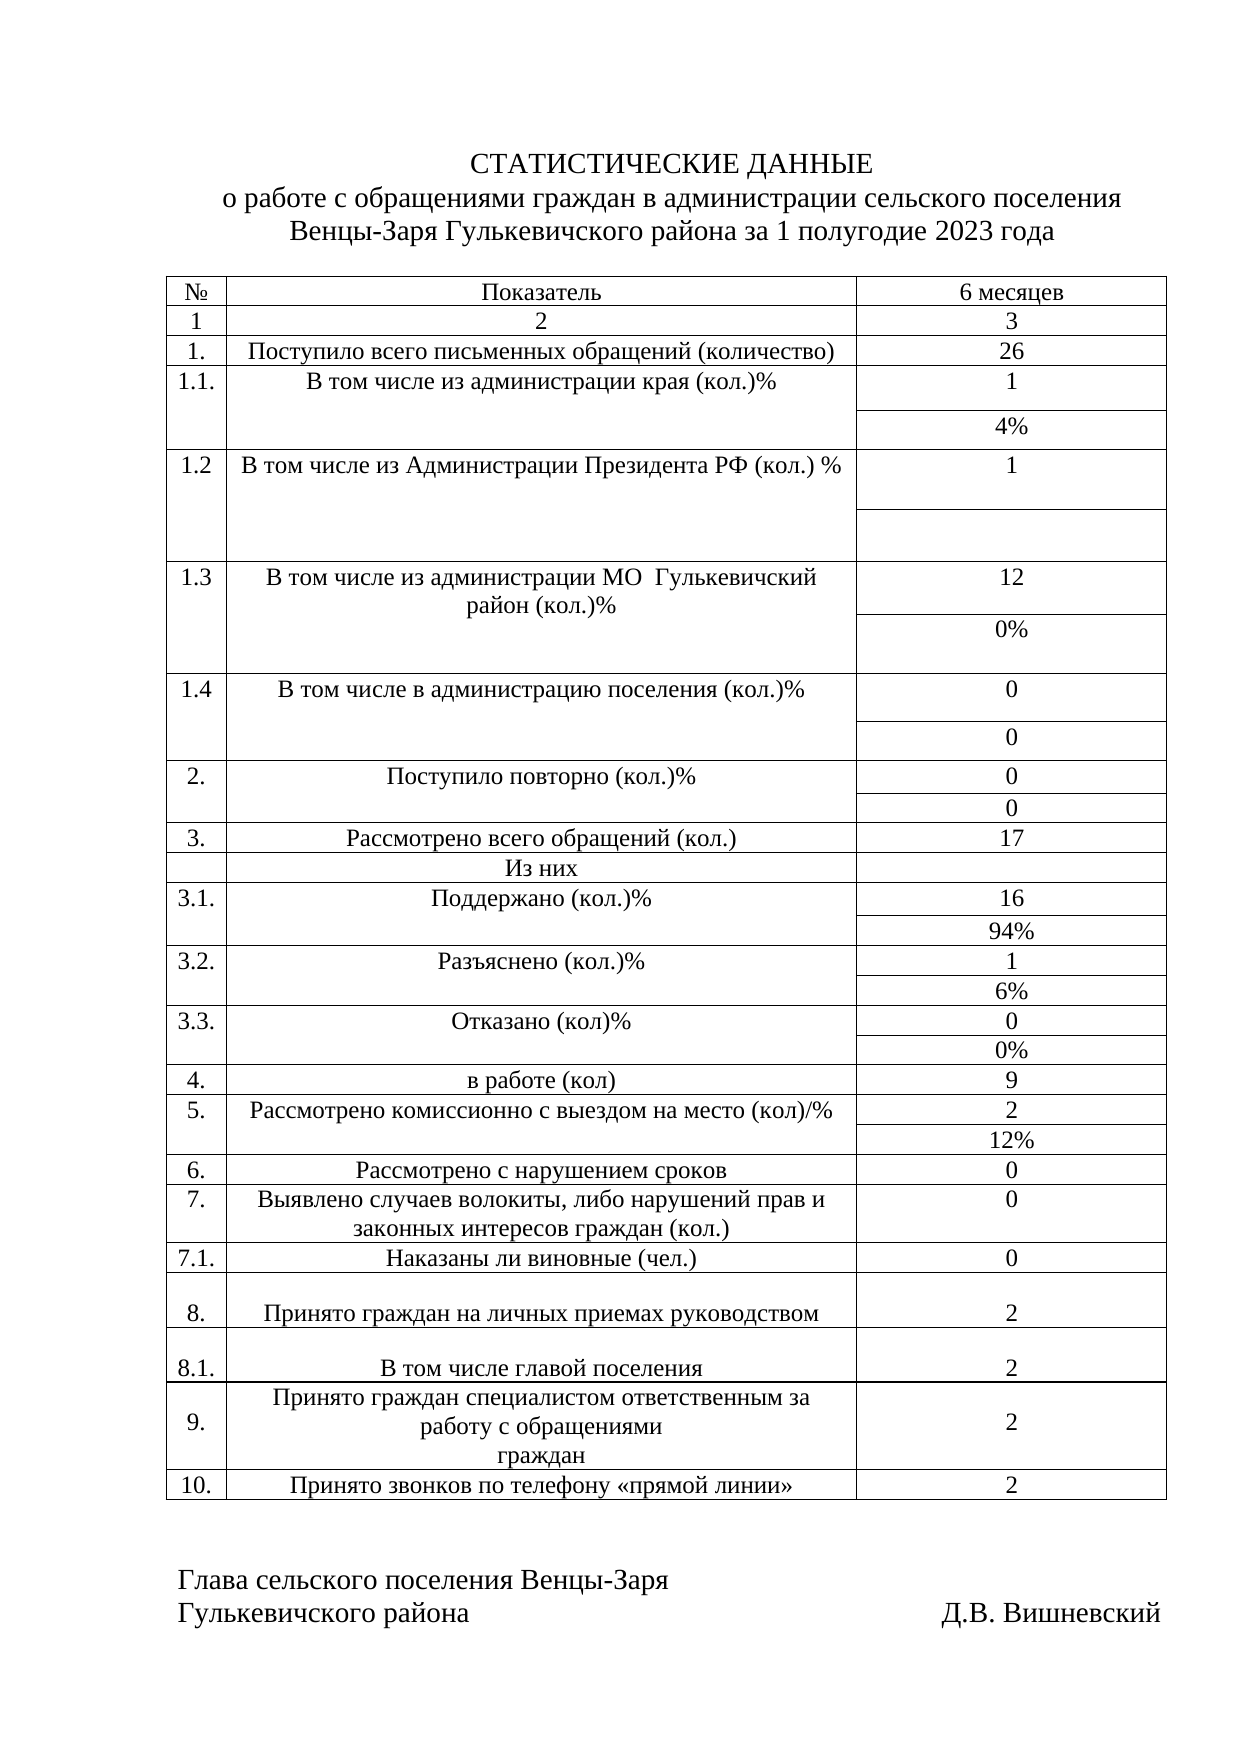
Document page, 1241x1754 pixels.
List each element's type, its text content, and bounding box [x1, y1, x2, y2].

table_cell Рассмотрено комиссионно с выездом на место (кол)/% [227, 1095, 856, 1154]
table_cell 0 [857, 1006, 1166, 1034]
table_cell Поступило повторно (кол.)% [227, 761, 856, 822]
table_cell 1 [857, 450, 1166, 509]
table_cell В том числе из администрации края (кол.)% [227, 366, 856, 449]
table_cell Принято граждан на личных приемах руководством [227, 1273, 856, 1327]
text Гулькевичского района Д.В. Вишневский [177, 1595, 1167, 1629]
table_cell 2. [167, 761, 226, 822]
table_cell 26 [857, 336, 1166, 365]
table_cell В том числе из администрации МО Гулькевичский район (кол.)% [227, 562, 856, 673]
table_cell 2 [227, 306, 856, 335]
table_cell 2 [857, 1095, 1166, 1124]
table_cell 1 [167, 306, 226, 335]
table_cell 16 [857, 883, 1166, 915]
table_cell [857, 510, 1166, 561]
table_cell 9 [857, 1065, 1166, 1094]
table_cell Рассмотрено всего обращений (кол.) [227, 823, 856, 852]
table_cell 0% [857, 1036, 1166, 1064]
table_cell 2 [857, 1328, 1166, 1381]
table_cell В том числе главой поселения [227, 1328, 856, 1381]
table_cell 6% [857, 976, 1166, 1005]
table_cell 0% [857, 615, 1166, 673]
table_cell 10. [167, 1470, 226, 1498]
table_cell 7. [167, 1185, 226, 1242]
table_cell 1 [857, 946, 1166, 975]
table_cell 3.2. [167, 946, 226, 1005]
table_cell Поступило всего письменных обращений (количество) [227, 336, 856, 365]
table_cell 1.4 [167, 674, 226, 760]
table_cell 17 [857, 823, 1166, 852]
text о работе с обращениями граждан в администрации сельского поселения Венцы-Заря Гулькевичского района за 1 полугодие 2023 года [177, 180, 1167, 247]
table_cell 1.3 [167, 562, 226, 673]
table_cell Разъяснено (кол.)% [227, 946, 856, 1005]
table_cell 0 [857, 722, 1166, 760]
table_cell В том числе в администрацию поселения (кол.)% [227, 674, 856, 760]
table_cell В том числе из Администрации Президента РФ (кол.) % [227, 450, 856, 561]
table_cell 8. [167, 1273, 226, 1327]
table_cell Поддержано (кол.)% [227, 883, 856, 945]
table_cell 0 [857, 674, 1166, 721]
table_cell Принято звонков по телефону «прямой линии» [227, 1470, 856, 1498]
table_cell 8.1. [167, 1328, 226, 1381]
table_cell 3.3. [167, 1006, 226, 1064]
table_header № [167, 277, 226, 305]
table_cell 3. [167, 823, 226, 852]
table_cell 6. [167, 1155, 226, 1183]
table_cell 2 [857, 1470, 1166, 1498]
text СТАТИСТИЧЕСКИЕ ДАННЫЕ [177, 146, 1167, 180]
table_cell 12% [857, 1125, 1166, 1154]
table_cell 0 [857, 1243, 1166, 1272]
table_cell 2 [857, 1383, 1166, 1469]
table_cell Из них [227, 853, 856, 882]
table_cell [857, 853, 1166, 882]
table_cell 3.1. [167, 883, 226, 945]
table_cell Рассмотрено с нарушением сроков [227, 1155, 856, 1183]
table_cell 94% [857, 916, 1166, 945]
table_cell 2 [857, 1273, 1166, 1327]
table_header 6 месяцев [857, 277, 1166, 305]
table_cell 7.1. [167, 1243, 226, 1272]
table_cell 0 [857, 1155, 1166, 1183]
table_cell 4. [167, 1065, 226, 1094]
table_cell Наказаны ли виновные (чел.) [227, 1243, 856, 1272]
table_cell 1. [167, 336, 226, 365]
table_cell 1.1. [167, 366, 226, 449]
table_cell Выявлено случаев волокиты, либо нарушений прав и законных интересов граждан (кол.) [227, 1185, 856, 1242]
text Глава сельского поселения Венцы-Заря [177, 1562, 1167, 1595]
table_cell 4% [857, 411, 1166, 449]
table_header Показатель [227, 277, 856, 305]
table_cell [167, 853, 226, 882]
table_cell 0 [857, 794, 1166, 822]
table_cell 0 [857, 761, 1166, 792]
table_cell 5. [167, 1095, 226, 1154]
table_cell 9. [167, 1383, 226, 1469]
table_cell Отказано (кол)% [227, 1006, 856, 1064]
table_cell в работе (кол) [227, 1065, 856, 1094]
table_cell 1.2 [167, 450, 226, 561]
table_cell 0 [857, 1185, 1166, 1242]
table_cell 1 [857, 366, 1166, 410]
table_cell Принято граждан специалистом ответственным за работу с обращениями граждан [227, 1383, 856, 1469]
table_cell 12 [857, 562, 1166, 613]
table_cell 3 [857, 306, 1166, 335]
